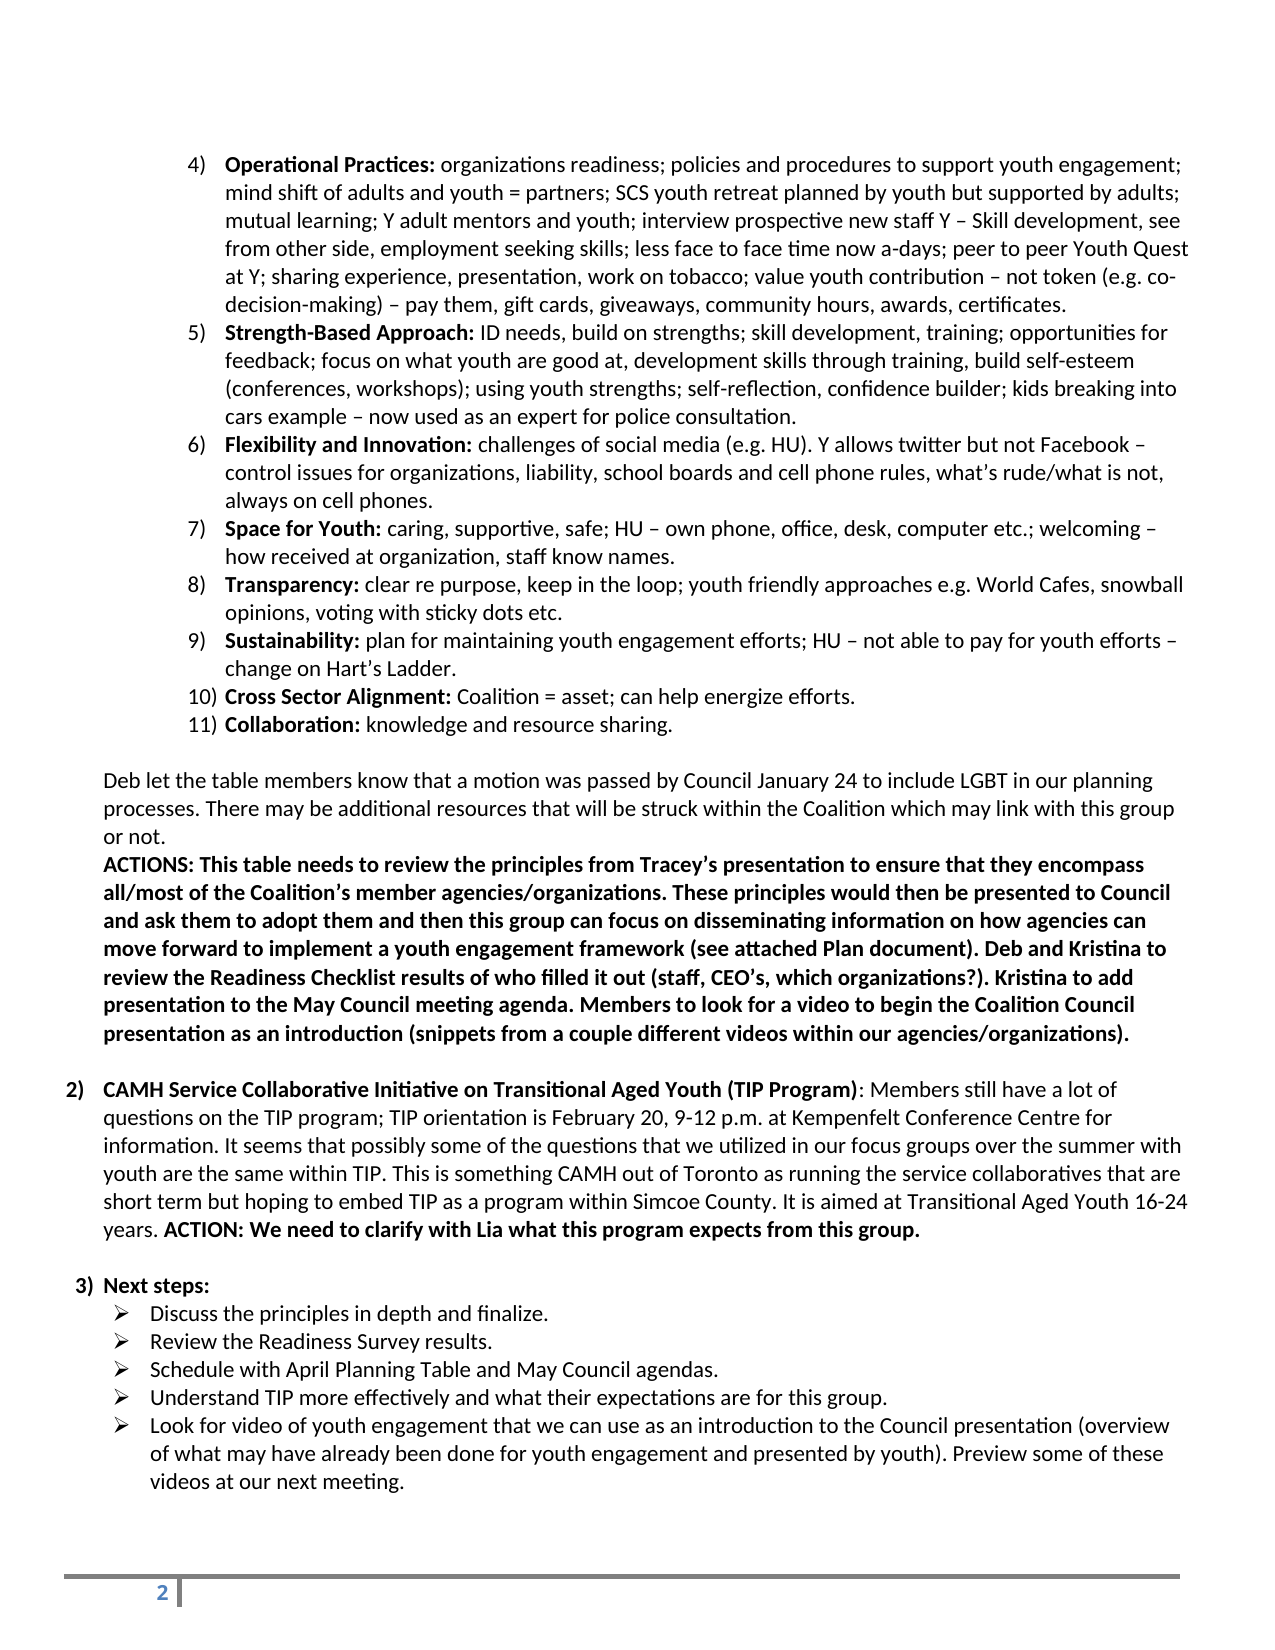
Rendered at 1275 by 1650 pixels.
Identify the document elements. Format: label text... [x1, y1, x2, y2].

list Review the Readiness Survey results. [112, 1327, 1191, 1355]
list Strength-Based Approach: ID needs, build on strengths; skill development, training; opportunities for feedback; focus on what youth are good at, development skills through training, build self-esteem (conferences, workshops); using youth strengths; self-reflection, confidence builder; kids breaking into cars example – now used as an expert for police consultation. [187, 318, 1191, 430]
list Understand TIP more effectively and what their expectations are for this group. [112, 1383, 1191, 1411]
list Space for Youth: caring, supportive, safe; HU – own phone, office, desk, computer etc.; welcoming – how received at organization, staff know names. [187, 514, 1191, 570]
list Look for video of youth engagement that we can use as an introduction to the Council presentation (overview of what may have already been done for youth engagement and presented by youth). Preview some of these videos at our next meeting. [112, 1411, 1191, 1495]
list ACTIONS: This table needs to review the principles from Tracey’s presentation to ensure that they encompass all/most of the Coalition’s member agencies/organizations. These principles would then be presented to Council and ask them to adopt them and then this group can focus on disseminating information on how agencies can move forward to implement a youth engagement framework (see attached Plan document). Deb and Kristina to review the Readiness Checklist results of who filled it out (staff, CEO’s, which organizations?). Kristina to add presentation to the May Council meeting agenda. Members to look for a video to begin the Coalition Council presentation as an introduction (snippets from a couple different videos within our agencies/organizations). [103, 851, 1191, 1047]
list CAMH Service Collaborative Initiative on Transitional Aged Youth (TIP Program): Members still have a lot of questions on the TIP program; TIP orientation is February 20, 9-12 p.m. at Kempenfelt Conference Centre for information. It seems that possibly some of the questions that we utilized in our focus groups over the summer with youth are the same within TIP. This is something CAMH out of Toronto as running the service collaboratives that are short term but hoping to embed TIP as a program within Simcoe County. It is aimed at Transitional Aged Youth 16-24 years. ACTION: We need to clarify with Lia what this program expects from this group. [66, 1075, 1191, 1243]
list Next steps: [75, 1271, 1191, 1299]
list Schedule with April Planning Table and May Council agendas. [112, 1355, 1191, 1383]
list Sustainability: plan for maintaining youth engagement efforts; HU – not able to pay for youth efforts – change on Hart’s Ladder. [187, 626, 1191, 682]
list Discuss the principles in depth and finalize. [112, 1299, 1191, 1327]
list Transparency: clear re purpose, keep in the loop; youth friendly approaches e.g. World Cafes, snowball opinions, voting with sticky dots etc. [187, 570, 1191, 626]
list Deb let the table members know that a motion was passed by Council January 24 to include LGBT in our planning processes. There may be additional resources that will be struck within the Coalition which may link with this group or not. [103, 766, 1191, 851]
list Operational Practices: organizations readiness; policies and procedures to support youth engagement; mind shift of adults and youth = partners; SCS youth retreat planned by youth but supported by adults; mutual learning; Y adult mentors and youth; interview prospective new staff Y – Skill development, see from other side, employment seeking skills; less face to face time now a-days; peer to peer Youth Quest at Y; sharing experience, presentation, work on tobacco; value youth contribution – not token (e.g. co-decision-making) – pay them, gift cards, giveaways, community hours, awards, certificates. [187, 150, 1191, 318]
list Flexibility and Innovation: challenges of social media (e.g. HU). Y allows twitter but not Facebook – control issues for organizations, liability, school boards and cell phone rules, what’s rude/what is not, always on cell phones. [187, 430, 1191, 514]
list Cross Sector Alignment: Coalition = asset; can help energize efforts. [187, 682, 1191, 710]
list Collaboration: knowledge and resource sharing. [187, 710, 1191, 738]
